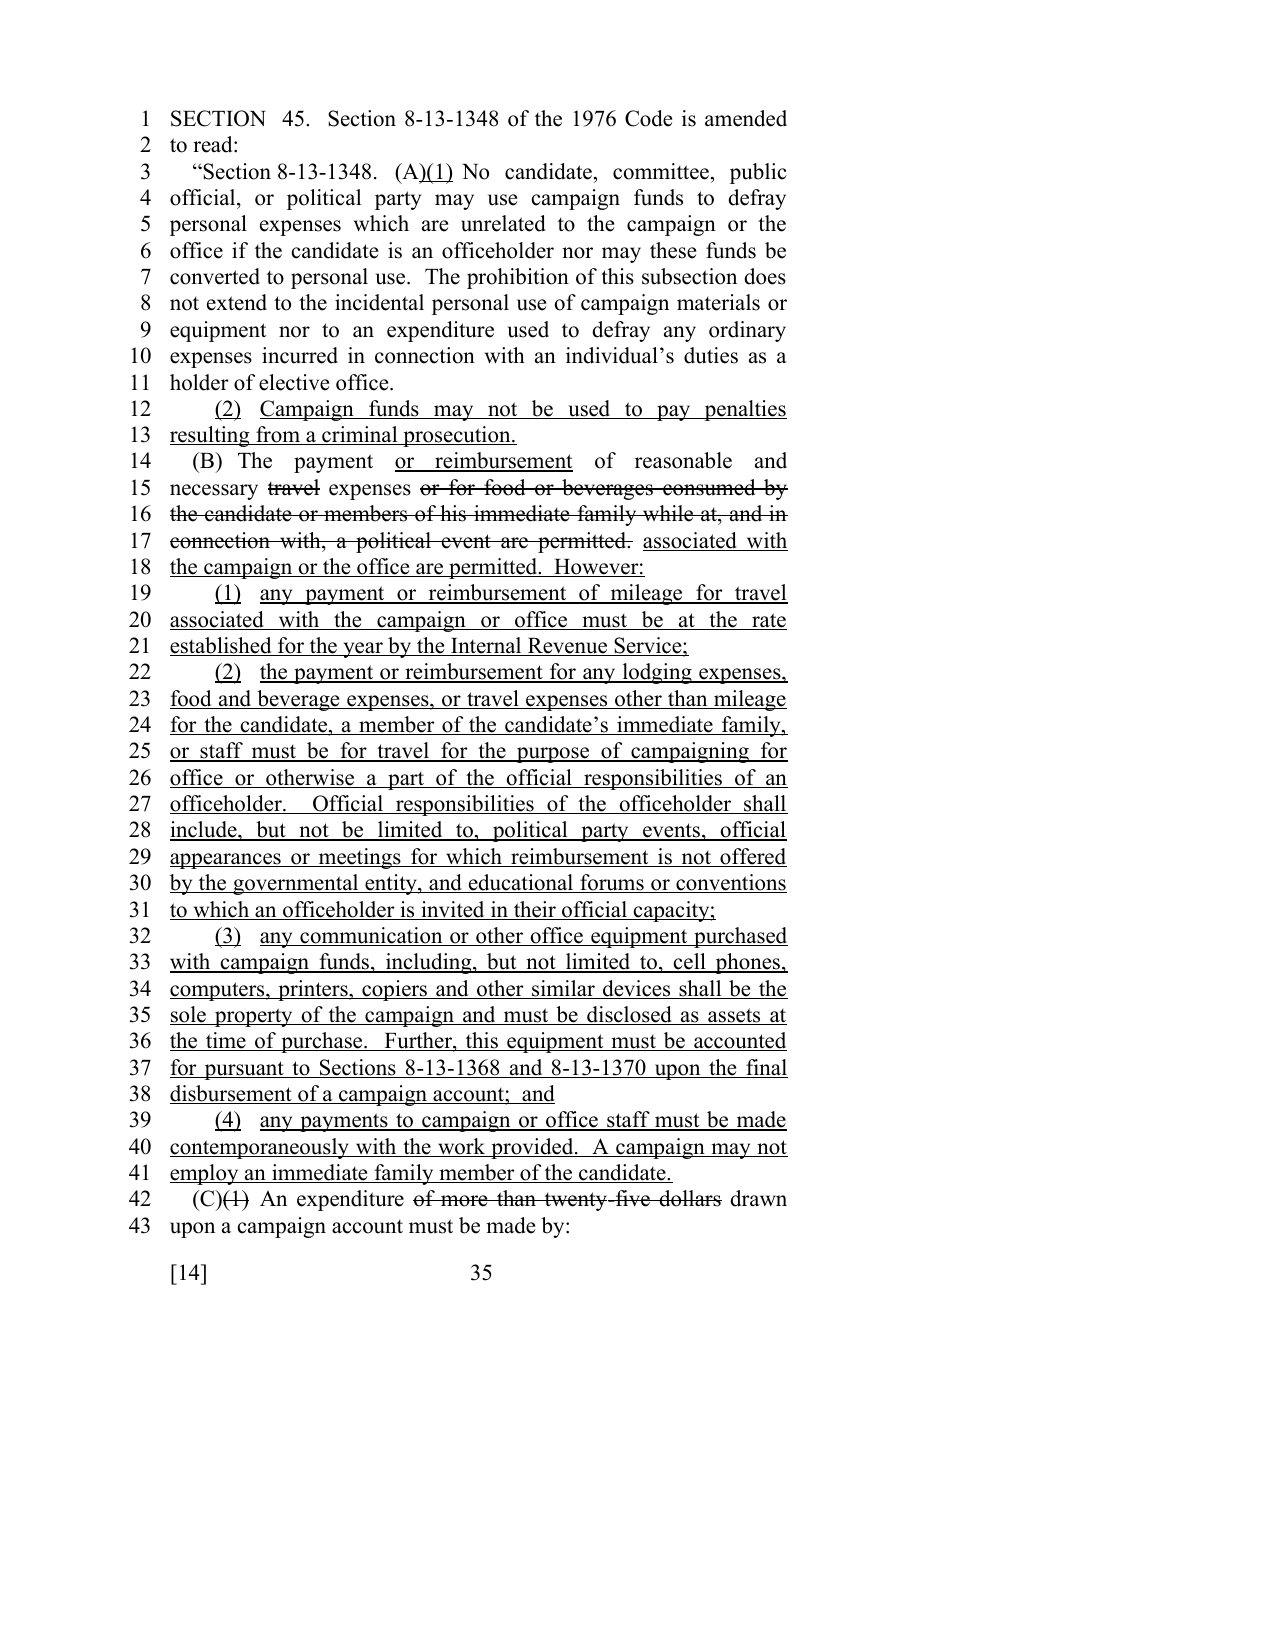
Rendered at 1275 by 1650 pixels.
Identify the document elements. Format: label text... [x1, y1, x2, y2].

text (C)(1) An expenditure of more than twenty-five dollars drawn upon a campaign account must be made by: [169, 1186, 787, 1238]
text (3) any communication or other office equipment purchased with campaign funds, including, but not limited to, cell phones, computers, printers, copiers and other similar devices shall be the sole property of the campaign and must be disclosed as assets at the time of purchase. Further, this equipment must be accounted for pursuant to Sections 8-13-1368 and 8-13-1370 upon the final disbursement of a campaign account; and [169, 922, 787, 971]
text (1) any payment or reimbursement of mileage for travel associated with the campaign or office must be at the rate established for the year by the Internal Revenue Service; [169, 630, 787, 658]
text SECTION 45. Section 8-13-1348 of the 1976 Code is amended to read: [169, 105, 787, 158]
text “Section 8-13-1348. (A)(1) No candidate, committee, public official, or political party may use campaign funds to defray personal expenses which are unrelated to the campaign or the office if the candidate is an officeholder nor may these funds be converted to personal use. The prohibition of this subsection does not extend to the incidental personal use of campaign materials or equipment nor to an expenditure used to defray any ordinary expenses incurred in connection with an individual’s duties as a holder of elective office. [169, 158, 787, 395]
text (1) any payment or reimbursement of mileage for travel associated with the campaign or office must be at the rate established for the year by the Internal Revenue Service; [169, 579, 787, 629]
text (4) any payments to campaign or office staff must be made contemporaneously with the work provided. A campaign may not employ an immediate family member of the candidate. [169, 1106, 787, 1156]
text (B) The payment or reimbursement of reasonable and necessary travel expenses or for food or beverages consumed by the candidate or members of his immediate family while at, and in connection with, a political event are permitted. associated with the campaign or the office are permitted. However: [169, 448, 787, 515]
text (4) any payments to campaign or office staff must be made contemporaneously with the work provided. A campaign may not employ an immediate family member of the candidate. [169, 1157, 787, 1186]
text (B) The payment or reimbursement of reasonable and necessary travel expenses or for food or beverages consumed by the candidate or members of his immediate family while at, and in connection with, a political event are permitted. associated with the campaign or the office are permitted. However: [169, 516, 787, 579]
text (2) Campaign funds may not be used to pay penalties resulting from a criminal prosecution. [169, 395, 787, 448]
